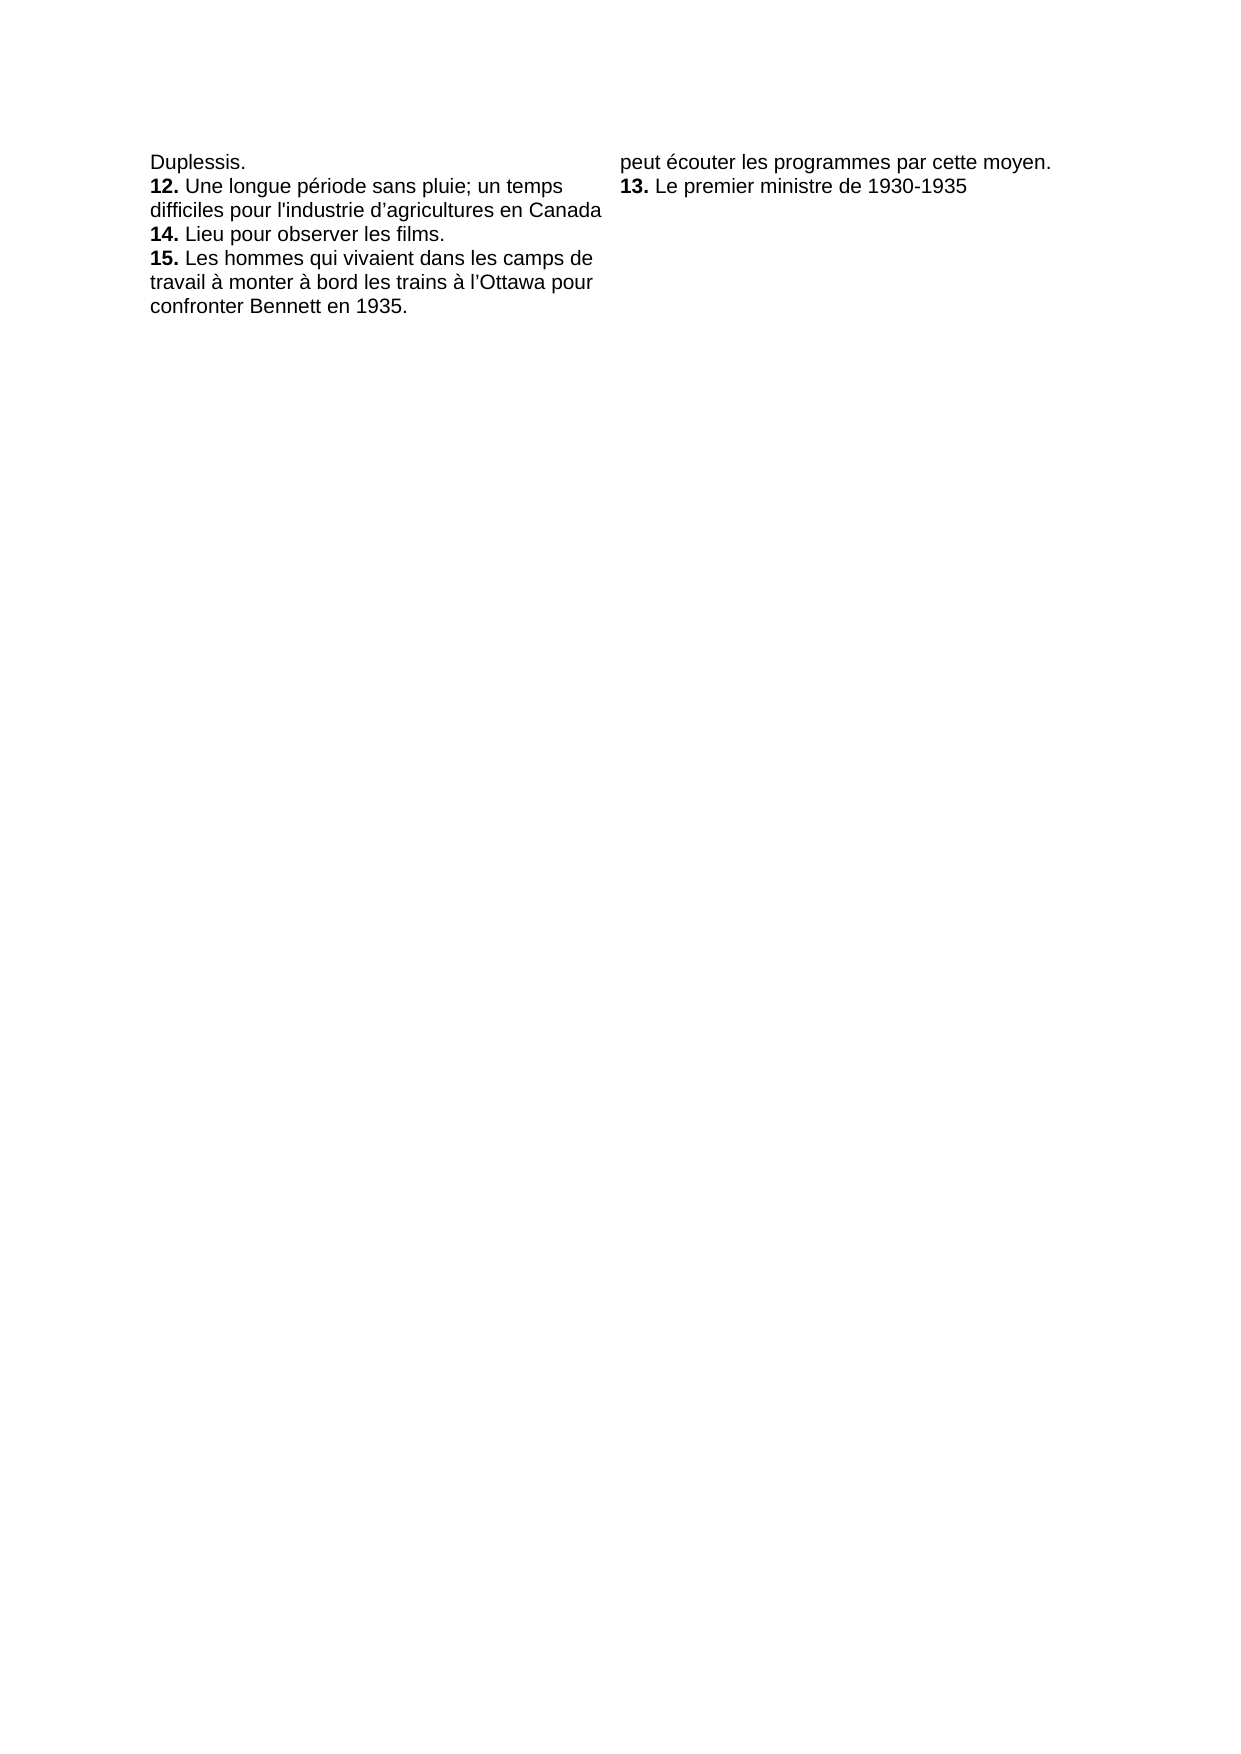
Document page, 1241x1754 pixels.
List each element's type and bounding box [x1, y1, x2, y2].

table_header [620, 150, 1090, 318]
table_header [150, 150, 620, 318]
